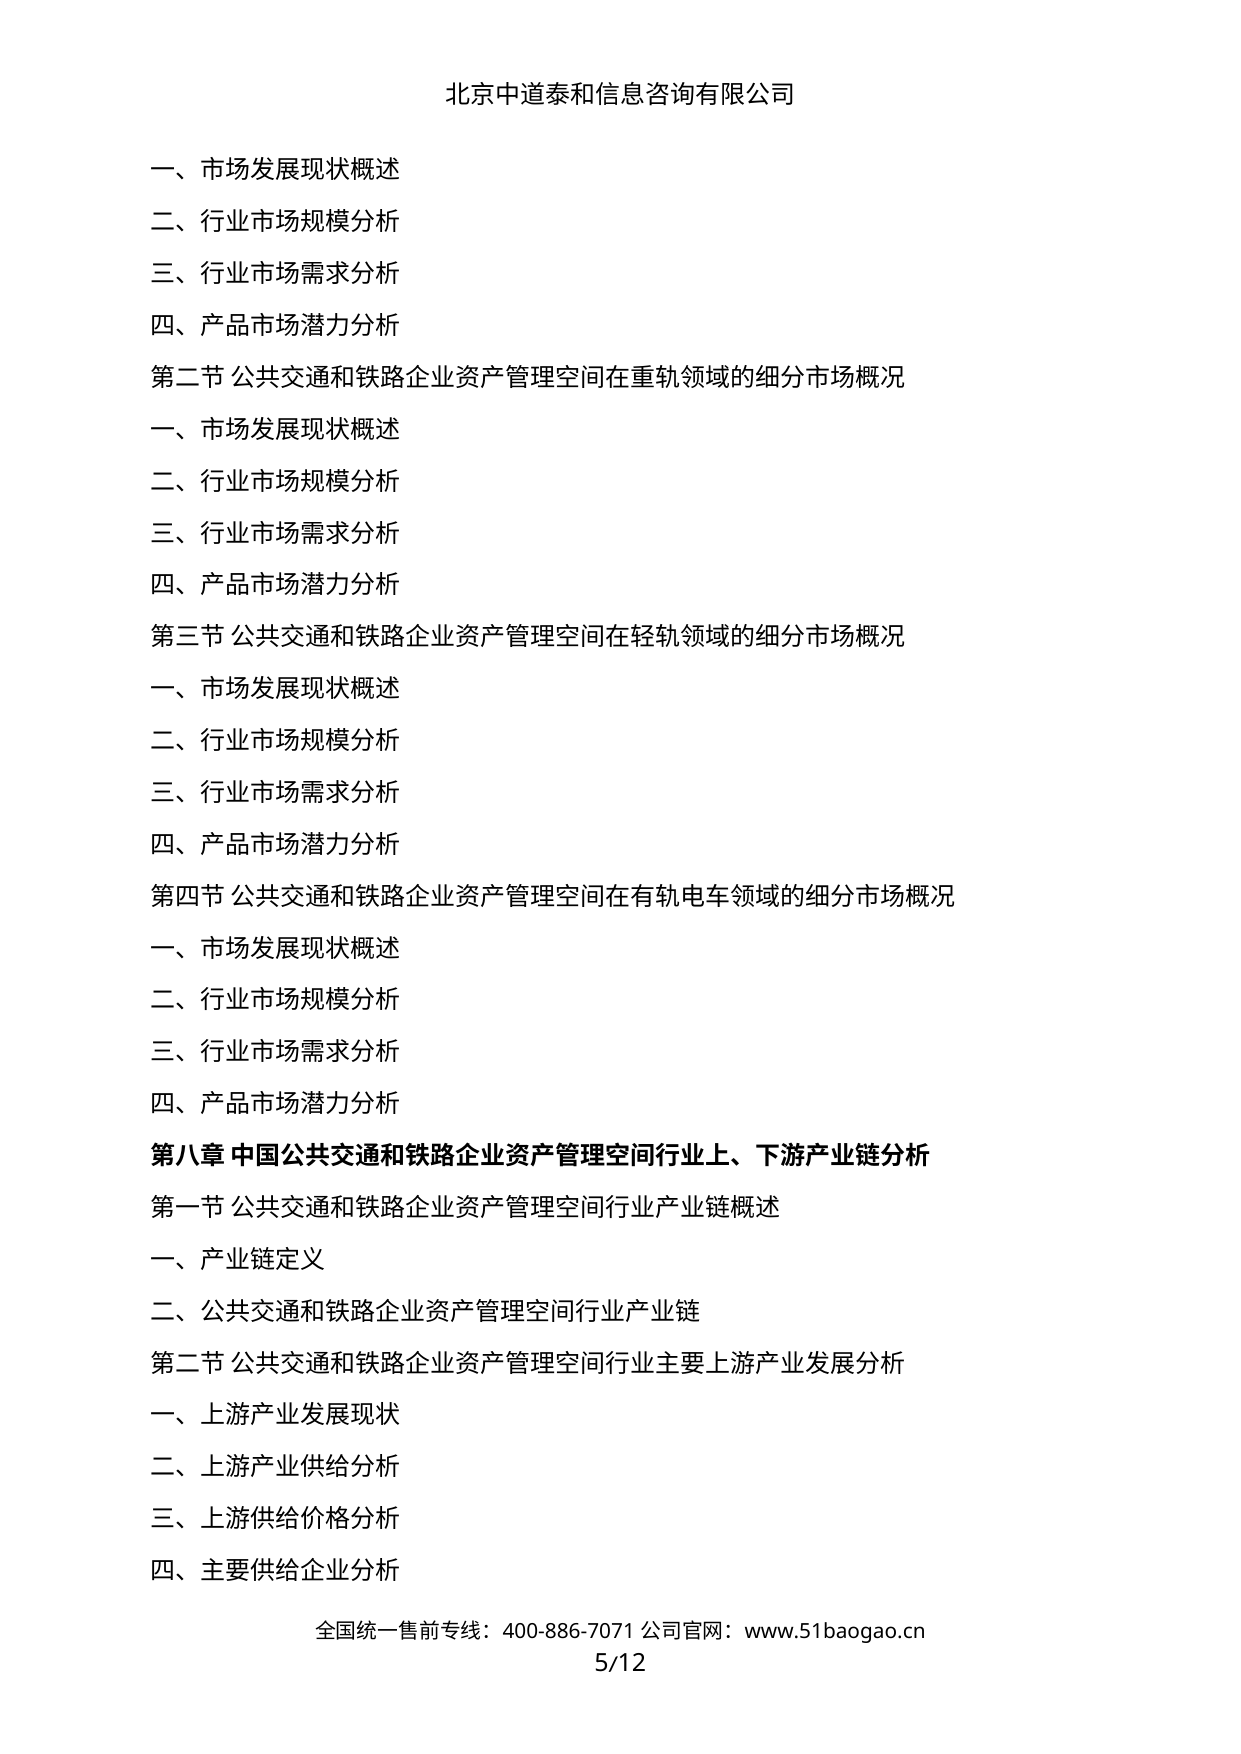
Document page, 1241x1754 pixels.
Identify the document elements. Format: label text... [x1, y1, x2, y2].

text 二、行业市场规模分析 [150, 461, 1090, 497]
text 三、行业市场需求分析 [150, 513, 1090, 549]
text 二、上游产业供给分析 [150, 1447, 1090, 1483]
text 四、产品市场潜力分析 [150, 824, 1090, 861]
text 一、产业链定义 [150, 1239, 1090, 1276]
text 第八章 中国公共交通和铁路企业资产管理空间行业上、下游产业链分析 [150, 1136, 1090, 1172]
text 一、市场发展现状概述 [150, 150, 1090, 186]
text 二、行业市场规模分析 [150, 202, 1090, 238]
text 第一节 公共交通和铁路企业资产管理空间行业产业链概述 [150, 1187, 1090, 1224]
text 四、主要供给企业分析 [150, 1551, 1090, 1587]
text 一、市场发展现状概述 [150, 928, 1090, 964]
text 第二节 公共交通和铁路企业资产管理空间行业主要上游产业发展分析 [150, 1343, 1090, 1379]
text 一、上游产业发展现状 [150, 1395, 1090, 1431]
text 三、上游供给价格分析 [150, 1499, 1090, 1535]
text 四、产品市场潜力分析 [150, 565, 1090, 601]
text 三、行业市场需求分析 [150, 254, 1090, 290]
text 二、行业市场规模分析 [150, 721, 1090, 757]
text 二、行业市场规模分析 [150, 980, 1090, 1016]
text 第三节 公共交通和铁路企业资产管理空间在轻轨领域的细分市场概况 [150, 617, 1090, 653]
text 一、市场发展现状概述 [150, 409, 1090, 446]
text 第二节 公共交通和铁路企业资产管理空间在重轨领域的细分市场概况 [150, 357, 1090, 394]
text 四、产品市场潜力分析 [150, 306, 1090, 342]
text 三、行业市场需求分析 [150, 1032, 1090, 1068]
text 二、公共交通和铁路企业资产管理空间行业产业链 [150, 1291, 1090, 1327]
text 三、行业市场需求分析 [150, 772, 1090, 809]
text 一、市场发展现状概述 [150, 669, 1090, 705]
text 第四节 公共交通和铁路企业资产管理空间在有轨电车领域的细分市场概况 [150, 876, 1090, 912]
text 四、产品市场潜力分析 [150, 1084, 1090, 1120]
